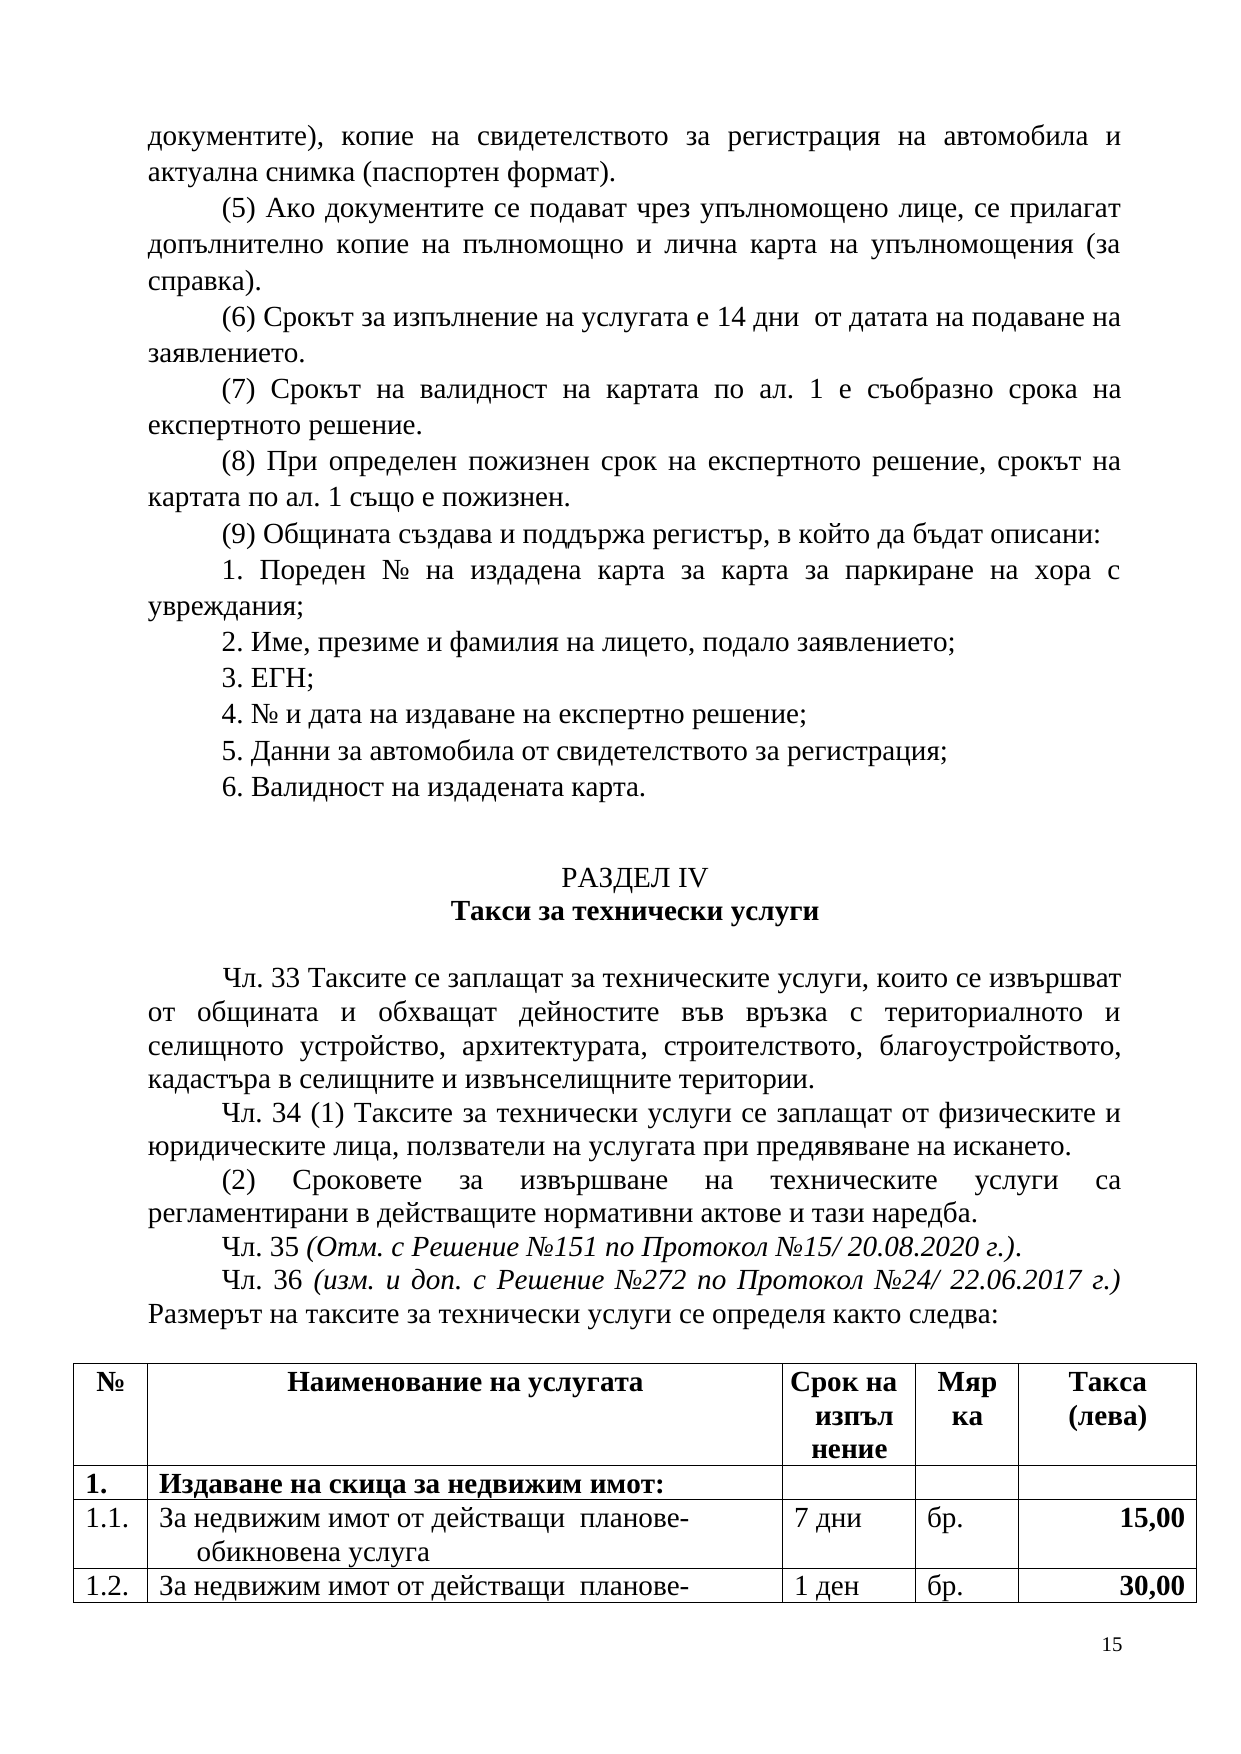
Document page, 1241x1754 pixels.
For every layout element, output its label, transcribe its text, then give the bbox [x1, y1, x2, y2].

text (7) Срокът на валидност на картата по ал. 1 е съобразно срока на експертното решение. [148, 371, 1122, 441]
table_header Такса (лева) [1019, 1364, 1196, 1465]
table_header Срок на изпъл нение [783, 1364, 915, 1465]
text (2) Сроковете за извършване на техническите услуги са регламентирани в действащите нормативни актове и тази наредба. [148, 1162, 1122, 1229]
text (5) Ако документите се подават чрез упълномощено лице, се прилагат допълнително копие на пълномощно и лична карта на упълномощения (за справка). [148, 190, 1122, 296]
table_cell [148, 1569, 782, 1602]
text (6) Срокът за изпълнение на услугата е 14 дни от датата на подаване на заявлението. [148, 299, 1122, 368]
text (8) При определен пожизнен срок на експертното решение, срокът на картата по ал. 1 също е пожизнен. [148, 443, 1122, 513]
text РАЗДЕЛ ІV [148, 860, 1122, 893]
table_cell 1 ден [783, 1569, 915, 1602]
table_cell [1019, 1466, 1196, 1499]
table_cell бр. [916, 1569, 1018, 1602]
text 3. ЕГН; [148, 660, 1122, 694]
table_cell [783, 1466, 915, 1499]
table_cell 7 дни [783, 1500, 915, 1567]
text 6. Валидност на издадената карта. [148, 769, 1122, 802]
text 1. Пореден № на издадена карта за карта за паркиране на хора с увреждания; [148, 552, 1122, 622]
table_cell 1. [74, 1466, 147, 1499]
table_cell 15,00 [1019, 1500, 1196, 1567]
table_cell [916, 1466, 1018, 1499]
text Чл. 35 (Отм. с Решение №151 по Протокол №15/ 20.08.2020 г.). [148, 1229, 1122, 1262]
table_cell бр. [916, 1500, 1018, 1567]
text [148, 118, 1122, 188]
table_cell 1.1. [74, 1500, 147, 1567]
text Чл. 34 (1) Таксите за технически услуги се заплащат от физическите и юридическите лица, ползватели на услугата при предявяване на искането. [148, 1095, 1122, 1162]
text Чл. 33 Таксите се заплащат за техническите услуги, които се извършват от общината и обхващат дейностите във връзка с териториалното и селищното устройство, архитектурата, строителството, благоустройството, кадастъра в селищните и извънселищните територии. [148, 961, 1122, 1095]
table_cell 30,00 [1019, 1569, 1196, 1602]
text 2. Име, презиме и фамилия на лицето, подало заявлението; [148, 624, 1122, 658]
text (9) Общината създава и поддържа регистър, в който да бъдат описани: [148, 516, 1122, 549]
table_cell За недвижим имот от действащи планове- обикновена услуга [148, 1500, 782, 1567]
text 5. Данни за автомобила от свидетелството за регистрация; [148, 733, 1122, 766]
text 4. № и дата на издаване на експертно решение; [148, 696, 1122, 730]
table_header Мяр ка [916, 1364, 1018, 1465]
table_header Наименование на услугата [148, 1364, 782, 1465]
table_cell 1.2. [74, 1569, 147, 1602]
table_header № [74, 1364, 147, 1465]
text Такси за технически услуги [148, 893, 1122, 927]
text Чл. 36 (изм. и доп. с Решение №272 по Протокол №24/ 22.06.2017 г.) Размерът на таксите за технически услуги се определя както следва: [148, 1262, 1122, 1329]
table_cell Издаване на скица за недвижим имот: [148, 1466, 782, 1499]
